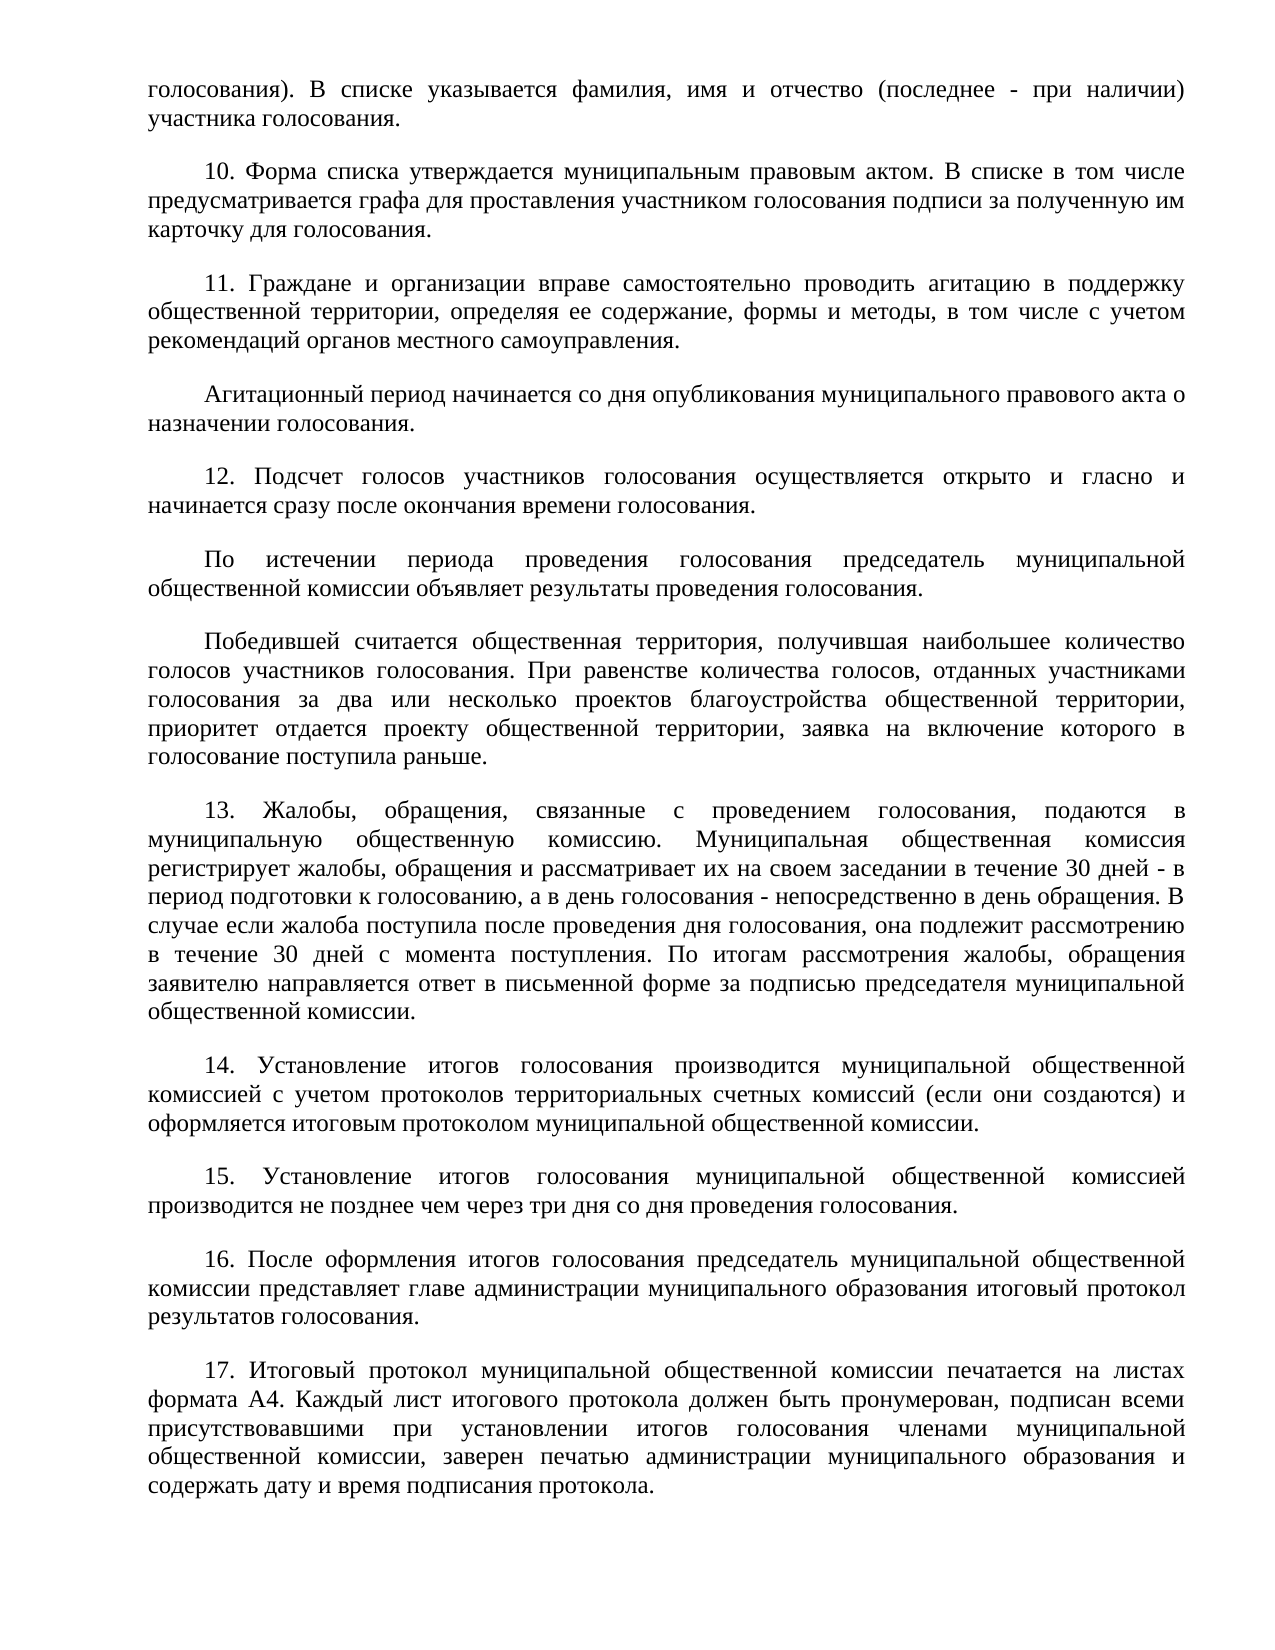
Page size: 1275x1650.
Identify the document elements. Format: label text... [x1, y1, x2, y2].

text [148, 74, 1186, 131]
text Агитационный период начинается со дня опубликования муниципального правового акта о назначении голосования. [148, 379, 1186, 436]
text 16. После оформления итогов голосования председатель муниципальной общественной комиссии представляет главе администрации муниципального образования итоговый протокол результатов голосования. [148, 1244, 1186, 1330]
text 17. Итоговый протокол муниципальной общественной комиссии печатается на листах формата A4. Каждый лист итогового протокола должен быть пронумерован, подписан всеми присутствовавшими при установлении итогов голосования членами муниципальной общественной комиссии, заверен печатью администрации муниципального образования и содержать дату и время подписания протокола. [148, 1355, 1186, 1499]
text 13. Жалобы, обращения, связанные с проведением голосования, подаются в муниципальную общественную комиссию. Муниципальная общественная комиссия регистрирует жалобы, обращения и рассматривает их на своем заседании в течение 30 дней - в период подготовки к голосованию, а в день голосования - непосредственно в день обращения. В случае если жалоба поступила после проведения дня голосования, она подлежит рассмотрению в течение 30 дней с момента поступления. По итогам рассмотрения жалобы, обращения заявителю направляется ответ в письменной форме за подписью председателя муниципальной общественной комиссии. [148, 795, 1186, 1025]
text 11. Граждане и организации вправе самостоятельно проводить агитацию в поддержку общественной территории, определяя ее содержание, формы и методы, в том числе с учетом рекомендаций органов местного самоуправления. [148, 268, 1186, 354]
text 12. Подсчет голосов участников голосования осуществляется открыто и гласно и начинается сразу после окончания времени голосования. [148, 461, 1186, 519]
text 15. Установление итогов голосования муниципальной общественной комиссией производится не позднее чем через три дня со дня проведения голосования. [148, 1161, 1186, 1219]
text 10. Форма списка утверждается муниципальным правовым актом. В списке в том числе предусматривается графа для проставления участником голосования подписи за полученную им карточку для голосования. [148, 156, 1186, 243]
text По истечении периода проведения голосования председатель муниципальной общественной комиссии объявляет результаты проведения голосования. [148, 544, 1186, 601]
text 14. Установление итогов голосования производится муниципальной общественной комиссией с учетом протоколов территориальных счетных комиссий (если они создаются) и оформляется итоговым протоколом муниципальной общественной комиссии. [148, 1050, 1186, 1136]
text Победившей считается общественная территория, получившая наибольшее количество голосов участников голосования. При равенстве количества голосов, отданных участниками голосования за два или несколько проектов благоустройства общественной территории, приоритет отдается проекту общественной территории, заявка на включение которого в голосование поступила раньше. [148, 626, 1186, 770]
